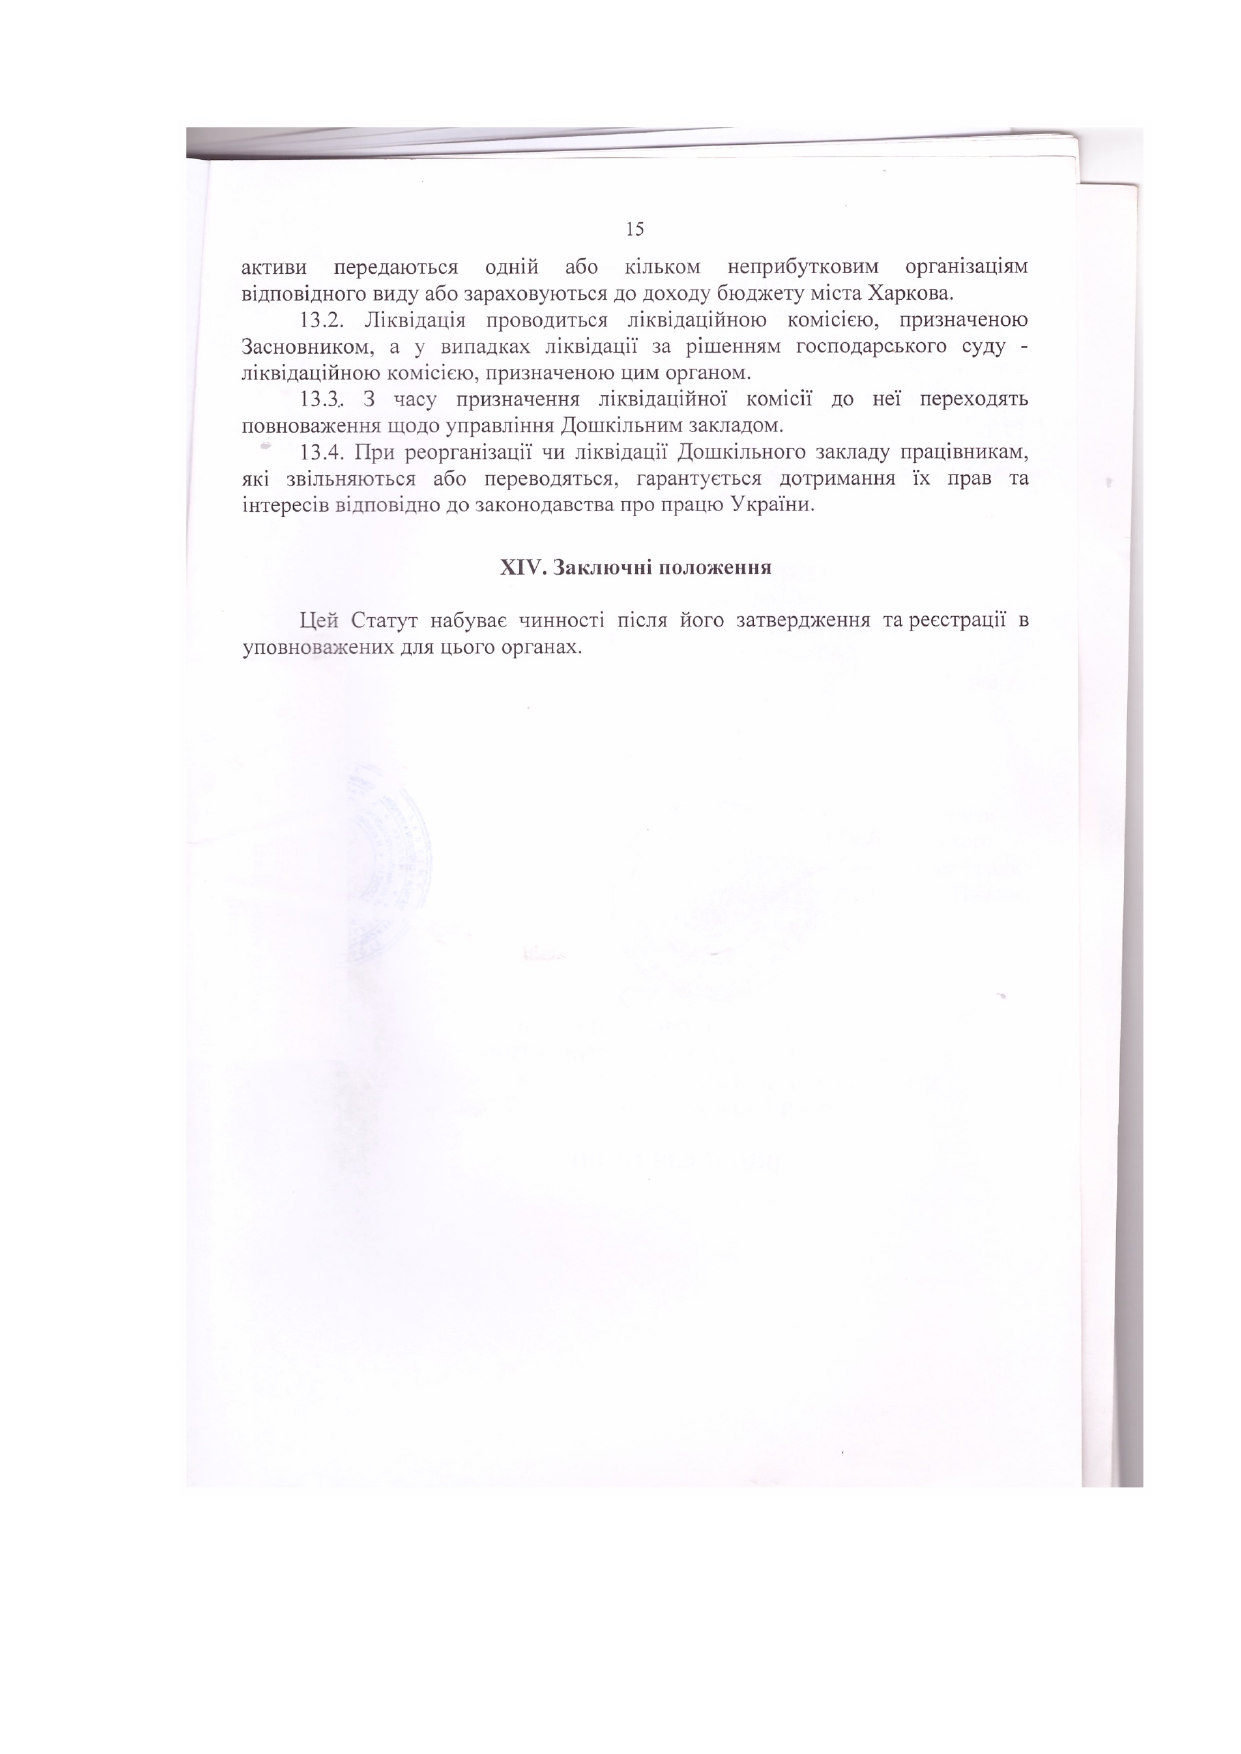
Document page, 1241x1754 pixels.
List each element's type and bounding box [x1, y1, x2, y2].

picture [177, 118, 1152, 1496]
